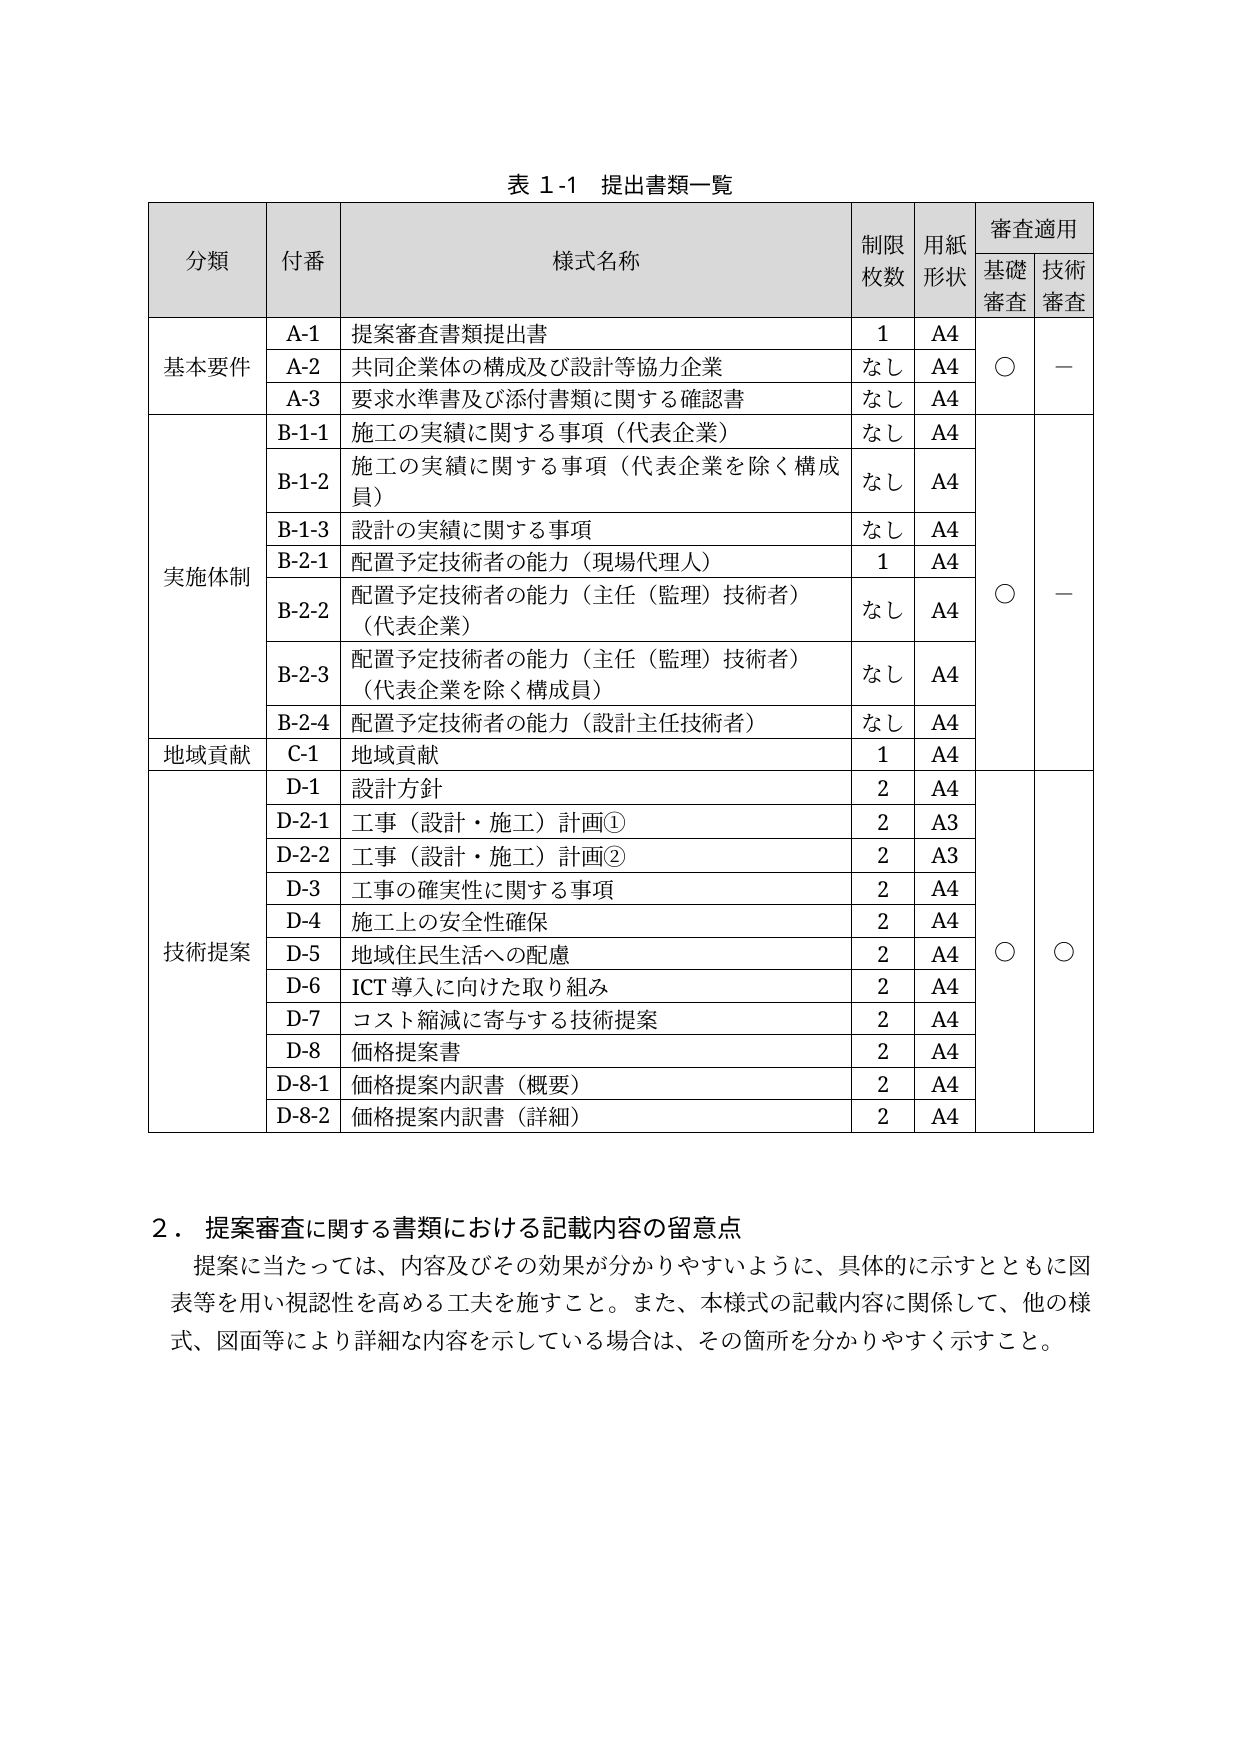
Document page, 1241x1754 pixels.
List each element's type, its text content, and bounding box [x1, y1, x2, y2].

table_cell D-3 [267, 873, 340, 904]
table_cell 要求水準書及び添付書類に関する確認書 [341, 383, 851, 414]
table_cell A-1 [267, 318, 340, 349]
table_cell 2 [852, 1100, 914, 1132]
table_cell 工事（設計・施工）計画① [341, 805, 851, 838]
table_cell なし [852, 706, 914, 737]
table_cell 〇 [976, 771, 1034, 1132]
table_cell D-8-2 [267, 1100, 340, 1132]
table_cell D-5 [267, 938, 340, 969]
table_cell 2 [852, 938, 914, 969]
table_cell 2 [852, 771, 914, 804]
table_header 付番 [267, 203, 340, 317]
table_cell D-8 [267, 1035, 340, 1067]
table_cell D-6 [267, 970, 340, 1002]
table_cell 2 [852, 970, 914, 1002]
table_cell 実施体制 [149, 415, 266, 737]
table_cell なし [852, 578, 914, 641]
text 表 １-１ 提出書類一覧 [148, 164, 1092, 202]
table_header 用紙 形状 [915, 203, 975, 317]
text 提案に当たっては、内容及びその効果が分かりやすいように、具体的に示すとともに図表等を用い視認性を高める工夫を施すこと。また、本様式の記載内容に関係して、他の様式、図面等により詳細な内容を示している場合は、その箇所を分かりやすく示すこと。 [171, 1245, 1092, 1358]
table_cell A4 [915, 938, 975, 969]
table_cell A4 [915, 415, 975, 448]
table_cell 配置予定技術者の能力（主任（監理）技術者） （代表企業） [341, 578, 851, 641]
table_cell 施工の実績に関する事項（代表企業を除く構成員） [341, 449, 851, 512]
table_cell A4 [915, 873, 975, 904]
table_cell 2 [852, 1003, 914, 1034]
table_cell A4 [915, 706, 975, 737]
table_cell B-2-2 [267, 578, 340, 641]
table_cell 配置予定技術者の能力（設計主任技術者） [341, 706, 851, 737]
table_cell 価格提案内訳書（詳細） [341, 1100, 851, 1132]
table_cell A4 [915, 1035, 975, 1067]
table_cell 共同企業体の構成及び設計等協力企業 [341, 350, 851, 382]
table_cell A-2 [267, 350, 340, 382]
table_cell 地域貢献 [341, 739, 851, 770]
table_cell 技術提案 [149, 771, 266, 1132]
table_cell 〇 [1035, 771, 1093, 1132]
table_cell 2 [852, 839, 914, 872]
table_cell コスト縮減に寄与する技術提案 [341, 1003, 851, 1034]
table_cell A4 [915, 642, 975, 705]
table_cell D-8-1 [267, 1068, 340, 1099]
table_cell A3 [915, 839, 975, 872]
table_cell A4 [915, 513, 975, 544]
table_cell A4 [915, 970, 975, 1002]
table_cell 地域貢献 [149, 739, 266, 770]
table_cell A4 [915, 1068, 975, 1099]
table_cell なし [852, 449, 914, 512]
table_cell C-1 [267, 739, 340, 770]
table_cell なし [852, 350, 914, 382]
table_cell なし [852, 383, 914, 414]
table_cell 価格提案内訳書（概要） [341, 1068, 851, 1099]
table_cell D-4 [267, 905, 340, 937]
table_cell 技術 審査 [1035, 254, 1093, 317]
table_cell A4 [915, 1003, 975, 1034]
table_cell A-3 [267, 383, 340, 414]
table_cell A4 [915, 771, 975, 804]
table_cell 2 [852, 905, 914, 937]
table_cell 1 [852, 546, 914, 577]
table_cell なし [852, 513, 914, 544]
table_cell B-2-1 [267, 546, 340, 577]
table_header 制限 枚数 [852, 203, 914, 317]
table_cell D-2-1 [267, 805, 340, 838]
subtitle 提案審査に関する書類における記載内容の留意点 [148, 1208, 1092, 1245]
table_cell なし [852, 415, 914, 448]
table_cell D-2-2 [267, 839, 340, 872]
table_cell － [1035, 318, 1093, 414]
table_cell 設計方針 [341, 771, 851, 804]
table_cell 提案審査書類提出書 [341, 318, 851, 349]
table_cell 基本要件 [149, 318, 266, 414]
table_cell － [1035, 415, 1093, 770]
table_header 様式名称 [341, 203, 851, 317]
table_cell A4 [915, 1100, 975, 1132]
table_cell 〇 [976, 415, 1034, 770]
table_cell B-2-3 [267, 642, 340, 705]
table_cell B-2-4 [267, 706, 340, 737]
table_cell 設計の実績に関する事項 [341, 513, 851, 544]
table_cell 配置予定技術者の能力（主任（監理）技術者） （代表企業を除く構成員） [341, 642, 851, 705]
table_cell A4 [915, 383, 975, 414]
table_cell 〇 [976, 318, 1034, 414]
table_cell A4 [915, 578, 975, 641]
table_cell A4 [915, 739, 975, 770]
table_cell 2 [852, 1035, 914, 1067]
table_cell B-1-1 [267, 415, 340, 448]
table_cell A4 [915, 905, 975, 937]
table_cell 工事の確実性に関する事項 [341, 873, 851, 904]
table_cell B-1-2 [267, 449, 340, 512]
table_cell 1 [852, 739, 914, 770]
table_cell B-1-3 [267, 513, 340, 544]
table_cell A4 [915, 449, 975, 512]
table_cell 1 [852, 318, 914, 349]
table_cell 2 [852, 873, 914, 904]
table_cell ICT導入に向けた取り組み [341, 970, 851, 1002]
table_header 分類 [149, 203, 266, 317]
table_cell A3 [915, 805, 975, 838]
table_header 審査適用 [976, 203, 1093, 253]
table_cell A4 [915, 350, 975, 382]
table_cell A4 [915, 546, 975, 577]
table_cell 基礎 審査 [976, 254, 1034, 317]
table_cell 地域住民生活への配慮 [341, 938, 851, 969]
table_cell A4 [915, 318, 975, 349]
table_cell 価格提案書 [341, 1035, 851, 1067]
table_cell 施工上の安全性確保 [341, 905, 851, 937]
table_cell 2 [852, 1068, 914, 1099]
table_cell D-1 [267, 771, 340, 804]
table_cell 2 [852, 805, 914, 838]
table_cell 配置予定技術者の能力（現場代理人） [341, 546, 851, 577]
table_cell 施工の実績に関する事項（代表企業） [341, 415, 851, 448]
table_cell なし [852, 642, 914, 705]
table_cell D-7 [267, 1003, 340, 1034]
table_cell 工事（設計・施工）計画② [341, 839, 851, 872]
